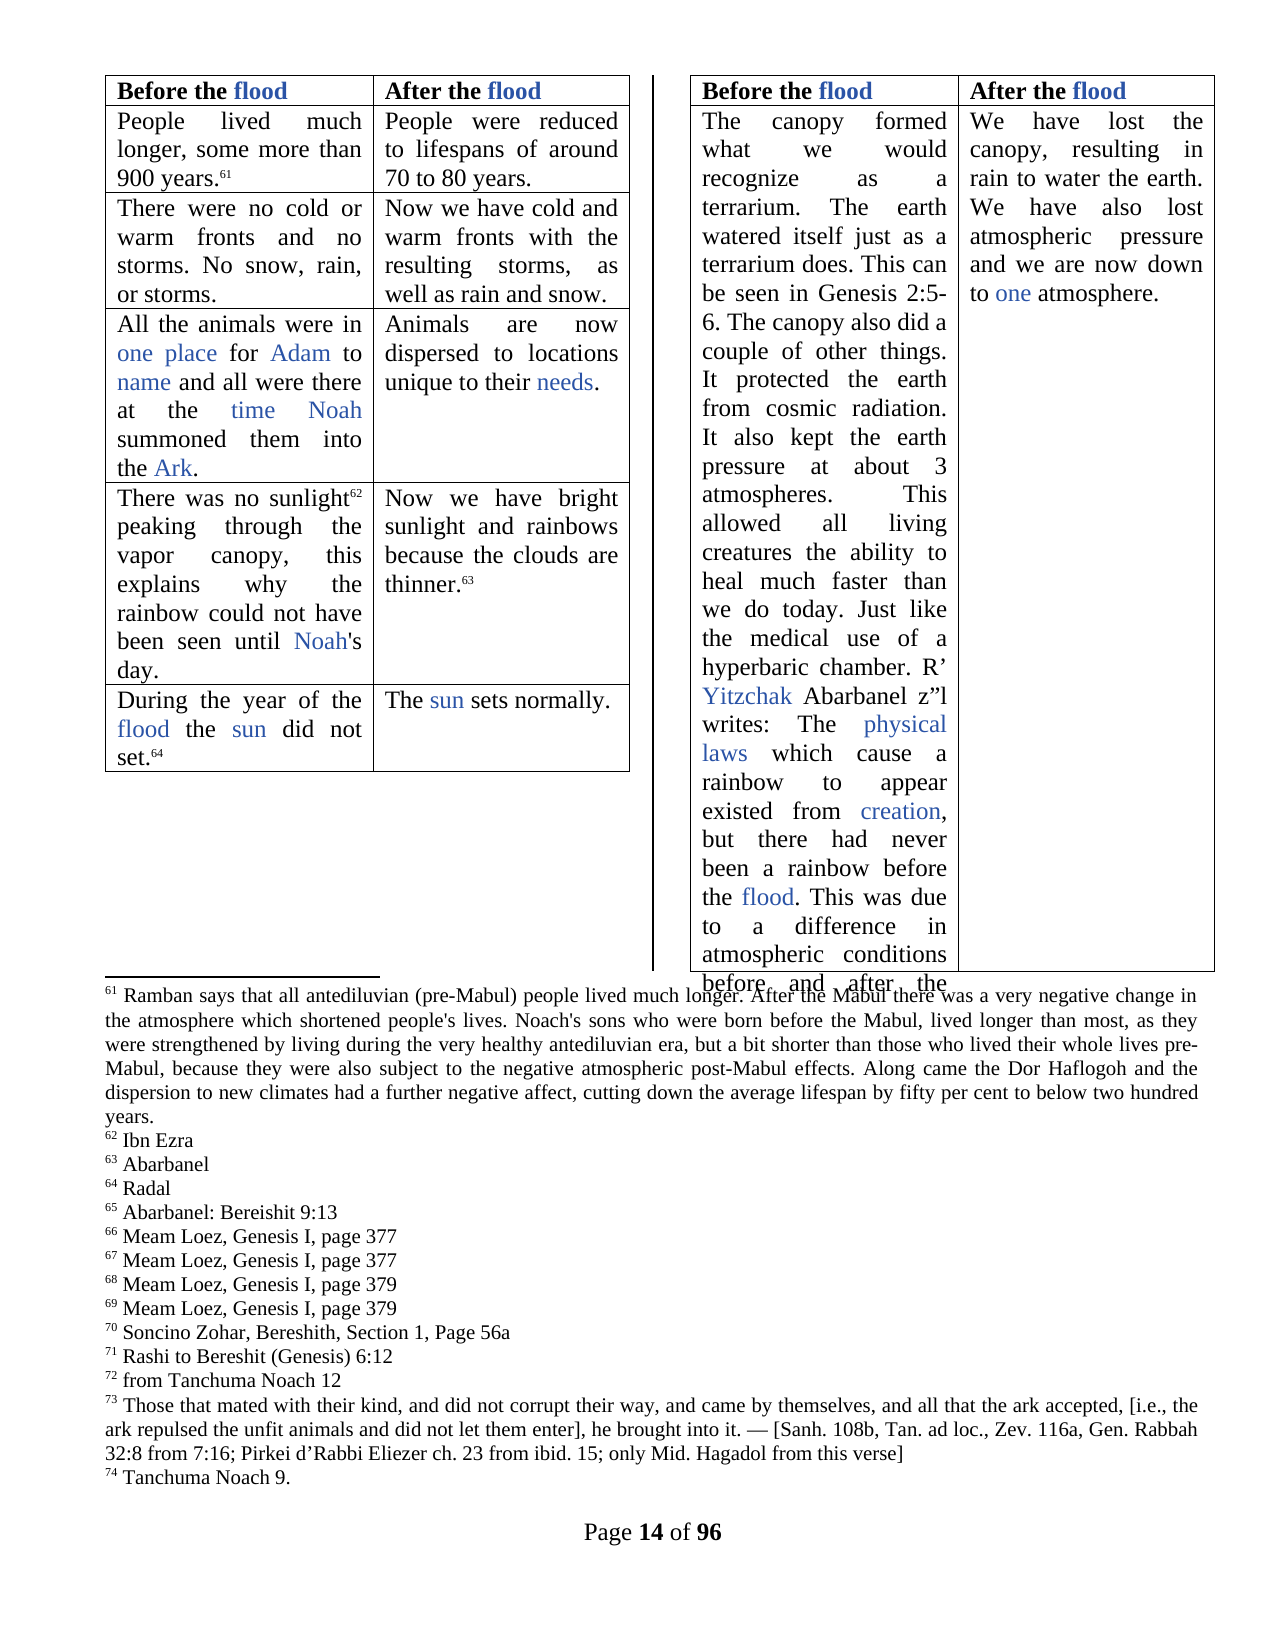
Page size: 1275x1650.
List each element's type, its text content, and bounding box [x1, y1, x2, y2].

table_cell Now we have cold and warm fronts with the resulting storms, as well as rain and snow. [374, 193, 629, 308]
table_cell The sun sets normally. [374, 685, 629, 771]
table_header Before the flood [106, 76, 373, 105]
table_cell All the animals were in one place for Adam to name and all were there at the time Noah summoned them into the Ark. [106, 309, 373, 482]
table_cell During the year of the flood the sun did not set. [106, 685, 373, 771]
table_cell There were no cold or warm fronts and no storms. No snow, rain, or storms. [106, 193, 373, 308]
table_cell We have lost the canopy, resulting in rain to water the earth. We have also lost atmospheric pressure and we are now down to one atmosphere. [959, 106, 1214, 971]
table_header Before the flood [691, 76, 958, 105]
table_cell People lived much longer, some more than 900 years. [106, 106, 373, 192]
table_header After the flood [374, 76, 629, 105]
table_header After the flood [959, 76, 1214, 105]
table_cell There was no sunlight peaking through the vapor canopy, this explains why the rainbow could not have been seen until Noah's day. [106, 483, 373, 684]
table_cell People were reduced to lifespans of around 70 to 80 years. [374, 106, 629, 192]
table_cell The canopy formed what we would recognize as a terrarium. The earth watered itself just as a terrarium does. This can be seen in Genesis 2:5-6. The canopy also did a couple of other things. It protected the earth from cosmic radiation. It also kept the earth pressure at about 3 atmospheres. This allowed all living creatures the ability to heal much faster than we do today. Just like the medical use of a hyperbaric chamber. R’ Yitzchak Abarbanel z”l writes: The physical laws which cause a rainbow to appear existed from creation, but there had never been a rainbow before the flood. This was due to a difference in atmospheric conditions before and after the flood. [691, 106, 958, 971]
table_cell Animals are now dispersed to locations unique to their needs. [374, 309, 629, 482]
table_cell Now we have bright sunlight and rainbows because the clouds are thinner. [374, 483, 629, 684]
